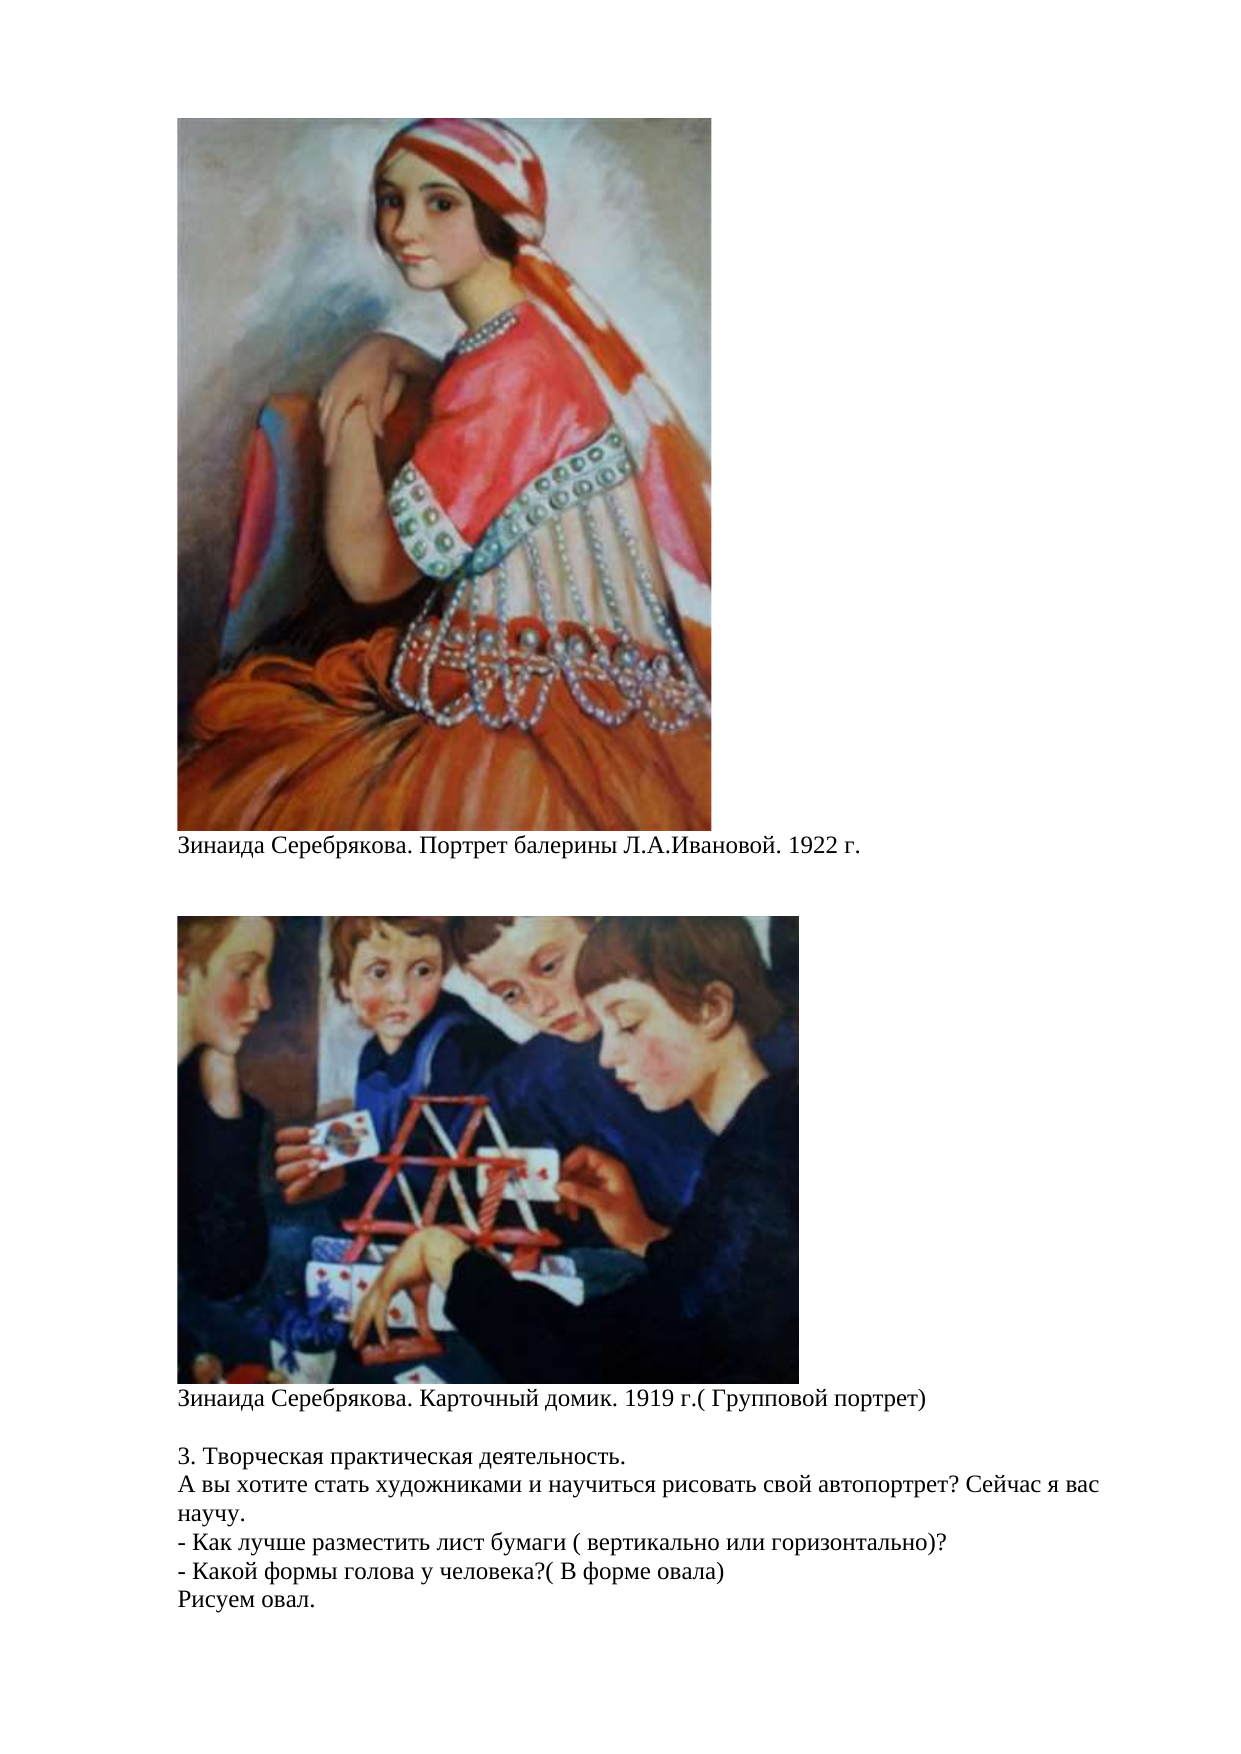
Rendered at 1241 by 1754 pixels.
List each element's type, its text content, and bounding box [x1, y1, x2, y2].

text - Как лучше разместить лист бумаги ( вертикально или горизонтально)? [177, 1527, 1152, 1556]
text Зинаида Серебрякова. Карточный домик. 1919 г.( Групповой портрет) [177, 1383, 1152, 1412]
picture [177, 916, 799, 1384]
text - Какой формы голова у человека?( В форме овала) [177, 1556, 1152, 1584]
text 3. Творческая практическая деятельность. [177, 1441, 1152, 1469]
text Зинаида Серебрякова. Портрет балерины Л.А.Ивановой. 1922 г. [177, 831, 1152, 859]
picture [177, 118, 712, 831]
text Рисуем овал. [177, 1584, 1152, 1613]
text А вы хотите стать художниками и научиться рисовать свой автопортрет? Сейчас я вас научу. [177, 1469, 1152, 1527]
